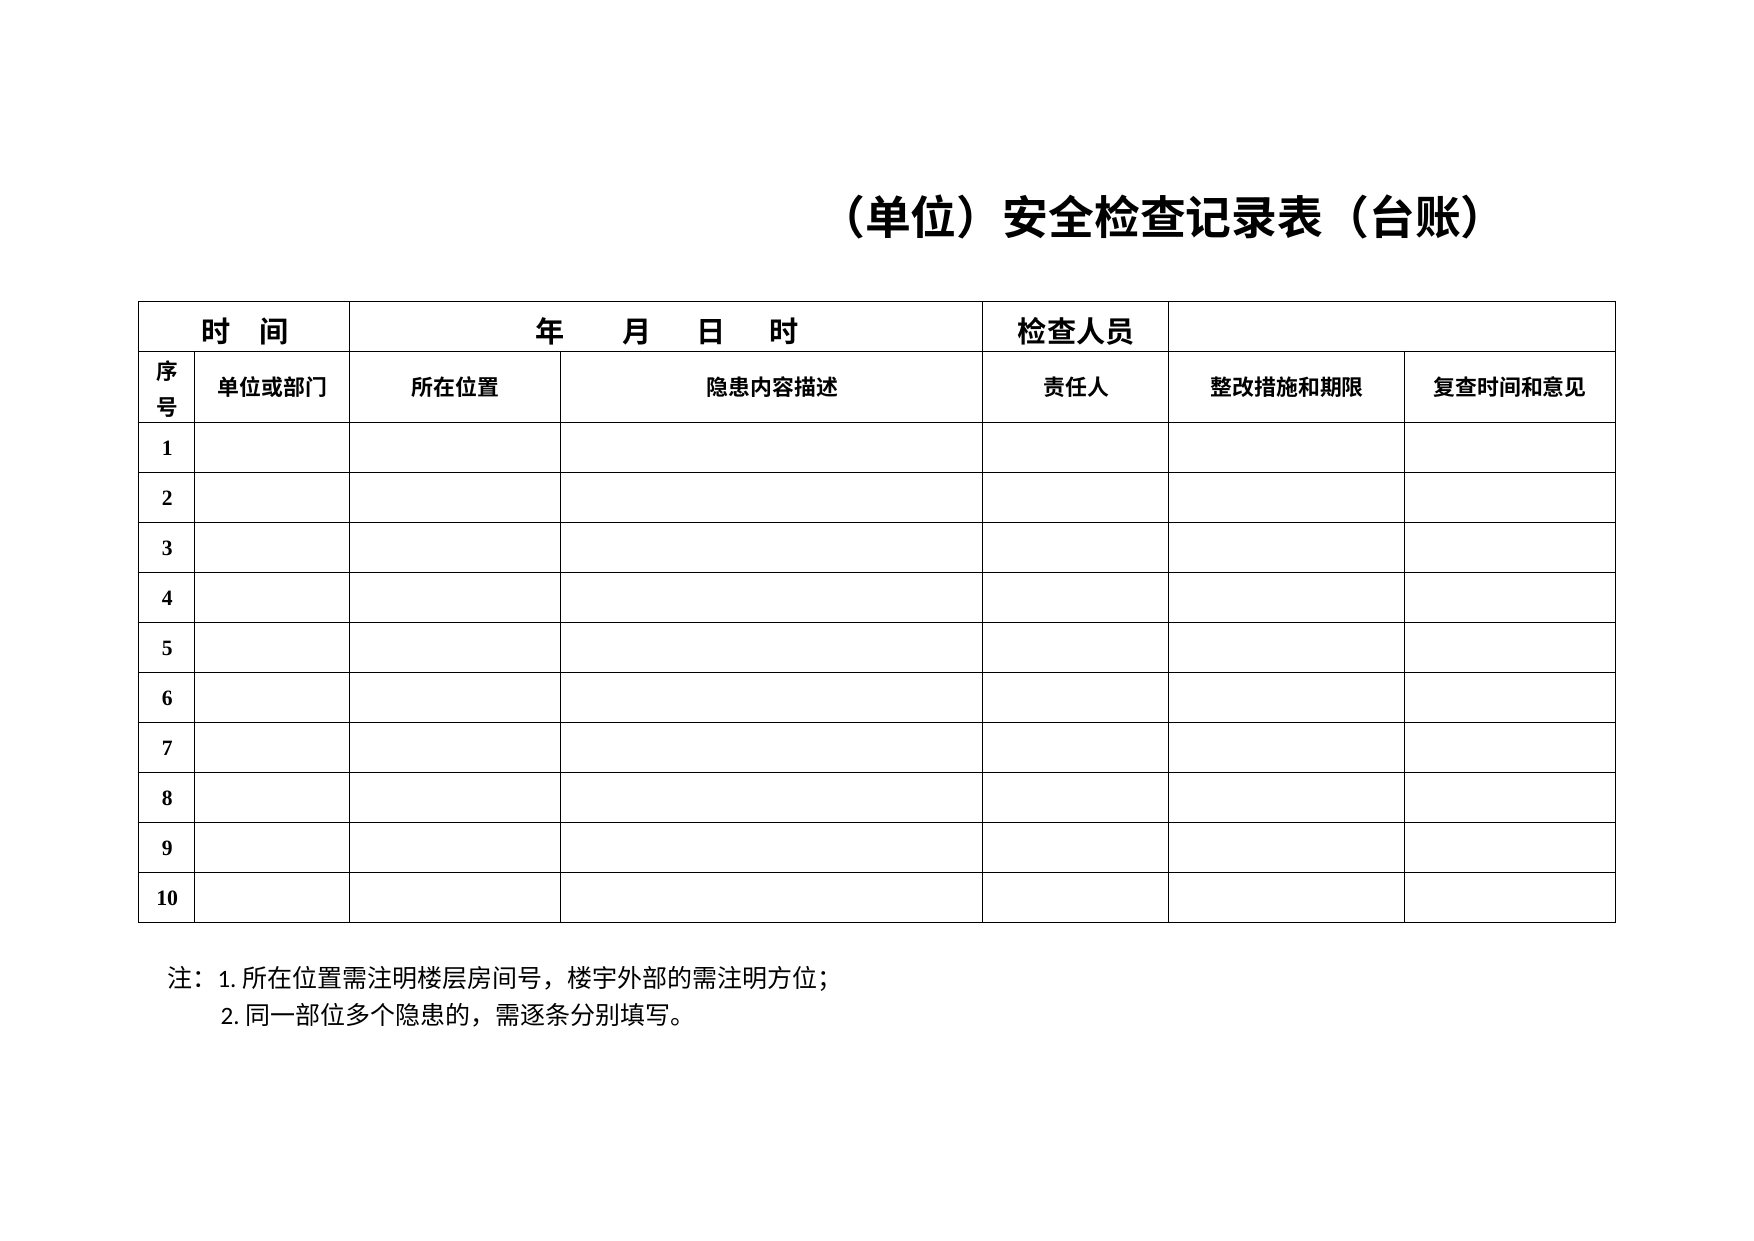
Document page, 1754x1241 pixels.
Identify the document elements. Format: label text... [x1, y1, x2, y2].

table_cell [983, 623, 1168, 672]
table_header 时 间 [139, 302, 349, 351]
table_cell [195, 723, 349, 772]
table_cell 隐患内容描述 [561, 352, 982, 422]
table_cell [350, 473, 560, 522]
table_cell [561, 723, 982, 772]
table_cell 单位或部门 [195, 352, 349, 422]
table_cell [1405, 423, 1615, 472]
table_cell [561, 623, 982, 672]
table_cell [195, 873, 349, 922]
table_cell [561, 673, 982, 722]
table_cell [561, 473, 982, 522]
table_cell [350, 573, 560, 622]
table_cell [1405, 723, 1615, 772]
table_cell [195, 473, 349, 522]
table_cell [1405, 773, 1615, 822]
table_cell [1169, 623, 1404, 672]
table_cell [1169, 673, 1404, 722]
table_cell [1169, 573, 1404, 622]
table_cell 2 [139, 473, 194, 522]
table_cell [983, 873, 1168, 922]
table_cell [983, 723, 1168, 772]
table_cell [195, 423, 349, 472]
text 注：1. 所在位置需注明楼层房间号，楼宇外部的需注明方位； [167, 959, 1627, 995]
table_cell [983, 423, 1168, 472]
table_cell [350, 823, 560, 872]
table_cell [1405, 623, 1615, 672]
table_cell [1405, 473, 1615, 522]
table_cell [1169, 723, 1404, 772]
table_cell [983, 673, 1168, 722]
table_cell 4 [139, 573, 194, 622]
table_cell [561, 423, 982, 472]
table_cell 9 [139, 823, 194, 872]
table_cell [561, 823, 982, 872]
table_cell [1405, 523, 1615, 572]
table_cell [1405, 673, 1615, 722]
table_cell 责任人 [983, 352, 1168, 422]
table_cell 7 [139, 723, 194, 772]
table_cell [983, 473, 1168, 522]
table_cell [195, 773, 349, 822]
table_cell [350, 423, 560, 472]
table_cell [1169, 523, 1404, 572]
table_cell 所在位置 [350, 352, 560, 422]
table_cell 10 [139, 873, 194, 922]
table_cell [561, 773, 982, 822]
table_header [1169, 302, 1615, 351]
table_cell [1169, 873, 1404, 922]
table_cell [195, 673, 349, 722]
table_cell 复查时间和意见 [1405, 352, 1615, 422]
table_cell [1405, 823, 1615, 872]
table_cell [1169, 423, 1404, 472]
table_cell [350, 523, 560, 572]
table_cell [1169, 473, 1404, 522]
table_cell 整改措施和期限 [1169, 352, 1404, 422]
table_cell [983, 773, 1168, 822]
table_cell [983, 823, 1168, 872]
table_cell [1405, 573, 1615, 622]
table_cell [1405, 873, 1615, 922]
table_cell 6 [139, 673, 194, 722]
table_cell [195, 573, 349, 622]
table_cell 1 [139, 423, 194, 472]
table_cell [350, 673, 560, 722]
table_cell [195, 523, 349, 572]
table_cell 8 [139, 773, 194, 822]
table_cell [350, 773, 560, 822]
table_cell [195, 823, 349, 872]
table_cell 序 号 [139, 352, 194, 422]
table_header 年 月 日 时 [350, 302, 982, 351]
table_header 检查人员 [983, 302, 1168, 351]
table_cell [561, 573, 982, 622]
table_cell [1169, 773, 1404, 822]
table_cell [983, 523, 1168, 572]
table_cell 3 [139, 523, 194, 572]
table_cell [983, 573, 1168, 622]
table_cell [350, 623, 560, 672]
text （单位）安全检查记录表（台账） [819, 181, 1627, 248]
table_cell 5 [139, 623, 194, 672]
table_cell [350, 723, 560, 772]
table_cell [1169, 823, 1404, 872]
table_cell [195, 623, 349, 672]
table_cell [350, 873, 560, 922]
text 2. 同一部位多个隐患的，需逐条分别填写。 [220, 996, 1627, 1032]
table_cell [561, 523, 982, 572]
table_cell [561, 873, 982, 922]
